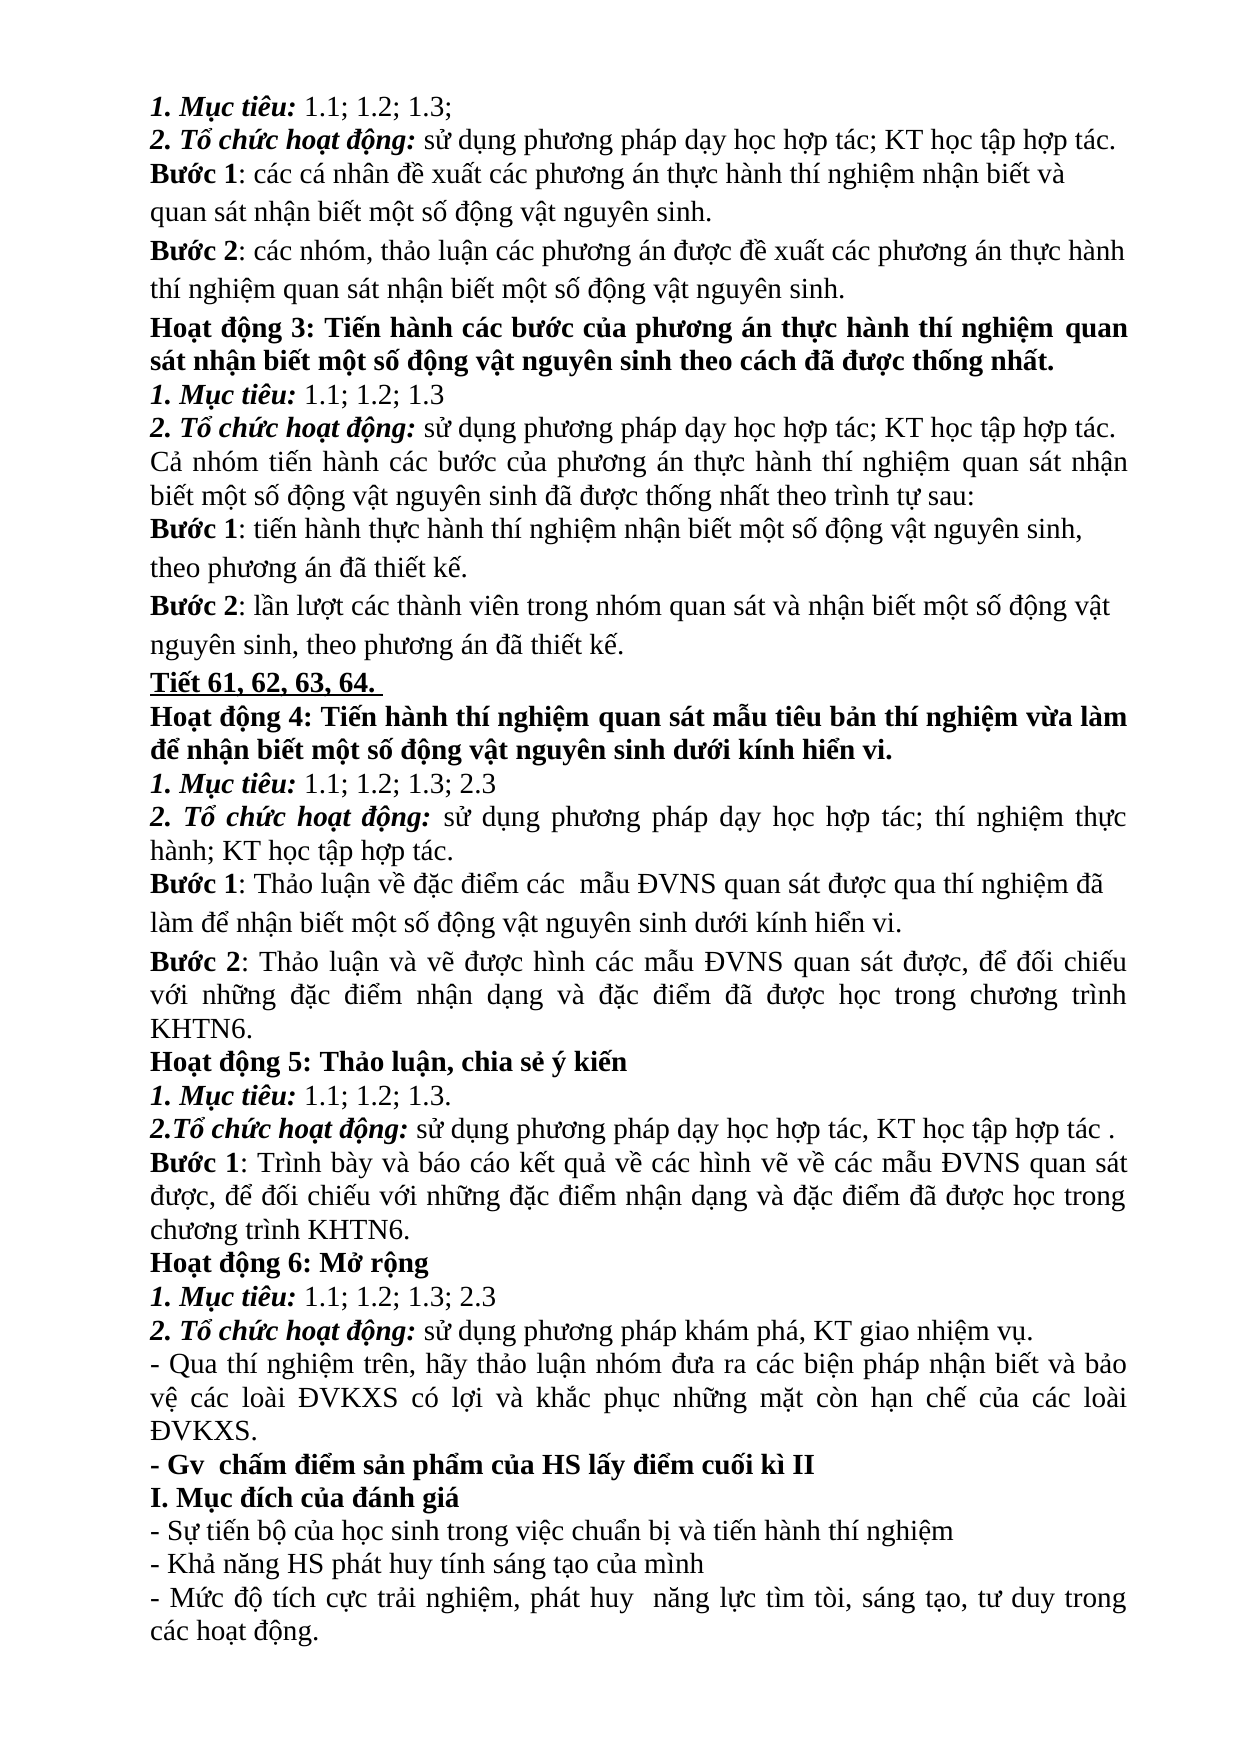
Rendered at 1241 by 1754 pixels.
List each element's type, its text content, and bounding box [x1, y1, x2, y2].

text 1. Mục tiêu: 1.1; 1.2; 1.3 [150, 377, 1128, 411]
text 2. Tổ chức hoạt động: sử dụng phương pháp dạy học hợp tác; KT học tập hợp tác. [150, 411, 1128, 444]
text 1. Mục tiêu: 1.1; 1.2; 1.3. [150, 1078, 1128, 1111]
text 1. Mục tiêu: 1.1; 1.2; 1.3; 2.3 [150, 1279, 1128, 1313]
text - Gv chấm điểm sản phẩm của HS lấy điểm cuối kì II [150, 1447, 1128, 1480]
text 1. Mục tiêu: 1.1; 1.2; 1.3; 2.3 [150, 766, 1128, 799]
text Bước 1: Thảo luận về đặc điểm các mẫu ĐVNS quan sát được qua thí nghiệm đã làm để nhận biết một số động vật nguyên sinh dưới kính hiển vi. [150, 867, 1128, 939]
text 1. Mục tiêu: 1.1; 1.2; 1.3; [150, 89, 1128, 122]
text Bước 1: tiến hành thực hành thí nghiệm nhận biết một số động vật nguyên sinh, theo phương án đã thiết kế. [150, 511, 1128, 583]
text 2. Tổ chức hoạt động: sử dụng phương pháp dạy học hợp tác; thí nghiệm thực hành; KT học tập hợp tác. [150, 799, 1128, 867]
text Bước 2: Thảo luận và vẽ được hình các mẫu ĐVNS quan sát được, để đối chiếu với những đặc điểm nhận dạng và đặc điểm đã được học trong chương trình KHTN6. [150, 944, 1128, 1044]
text 2. Tổ chức hoạt động: sử dụng phương pháp dạy học hợp tác; KT học tập hợp tác. [150, 122, 1128, 156]
text Bước 1: Trình bày và báo cáo kết quả về các hình vẽ về các mẫu ĐVNS quan sát được, để đối chiếu với những đặc điểm nhận dạng và đặc điểm đã được học trong chương trình KHTN6. [150, 1145, 1128, 1246]
text I. Mục đích của đánh giá [150, 1480, 1128, 1514]
text Hoạt động 6: Mở rộng [150, 1246, 1128, 1279]
text Tiết 61, 62, 63, 64. [150, 665, 1128, 699]
text Bước 1: các cá nhân đề xuất các phương án thực hành thí nghiệm nhận biết và quan sát nhận biết một số động vật nguyên sinh. [150, 156, 1128, 228]
text Hoạt động 5: Thảo luận, chia sẻ ý kiến [150, 1044, 1128, 1078]
text Hoạt động 3: Tiến hành các bước của phương án thực hành thí nghiệm quan sát nhận biết một số động vật nguyên sinh theo cách đã được thống nhất. [150, 310, 1128, 377]
text Hoạt động 4: Tiến hành thí nghiệm quan sát mẫu tiêu bản thí nghiệm vừa làm để nhận biết một số động vật nguyên sinh dưới kính hiển vi. [150, 699, 1128, 766]
text - Mức độ tích cực trải nghiệm, phát huy năng lực tìm tòi, sáng tạo, tư duy trong các hoạt động. [150, 1581, 1128, 1647]
text 2.Tổ chức hoạt động: sử dụng phương pháp dạy học hợp tác, KT học tập hợp tác . [150, 1111, 1128, 1145]
text Bước 2: lần lượt các thành viên trong nhóm quan sát và nhận biết một số động vật nguyên sinh, theo phương án đã thiết kế. [150, 588, 1128, 660]
text - Khả năng HS phát huy tính sáng tạo của mình [150, 1547, 1128, 1581]
text - Sự tiến bộ của học sinh trong việc chuẩn bị và tiến hành thí nghiệm [150, 1514, 1128, 1547]
text - Qua thí nghiệm trên, hãy thảo luận nhóm đưa ra các biện pháp nhận biết và bảo vệ các loài ĐVKXS có lợi và khắc phục những mặt còn hạn chế của các loài ĐVKXS. [150, 1346, 1128, 1447]
text Bước 2: các nhóm, thảo luận các phương án được đề xuất các phương án thực hành thí nghiệm quan sát nhận biết một số động vật nguyên sinh. [150, 233, 1128, 305]
text Cả nhóm tiến hành các bước của phương án thực hành thí nghiệm quan sát nhận biết một số động vật nguyên sinh đã được thống nhất theo trình tự sau: [150, 444, 1128, 511]
text 2. Tổ chức hoạt động: sử dụng phương pháp khám phá, KT giao nhiệm vụ. [150, 1313, 1128, 1346]
